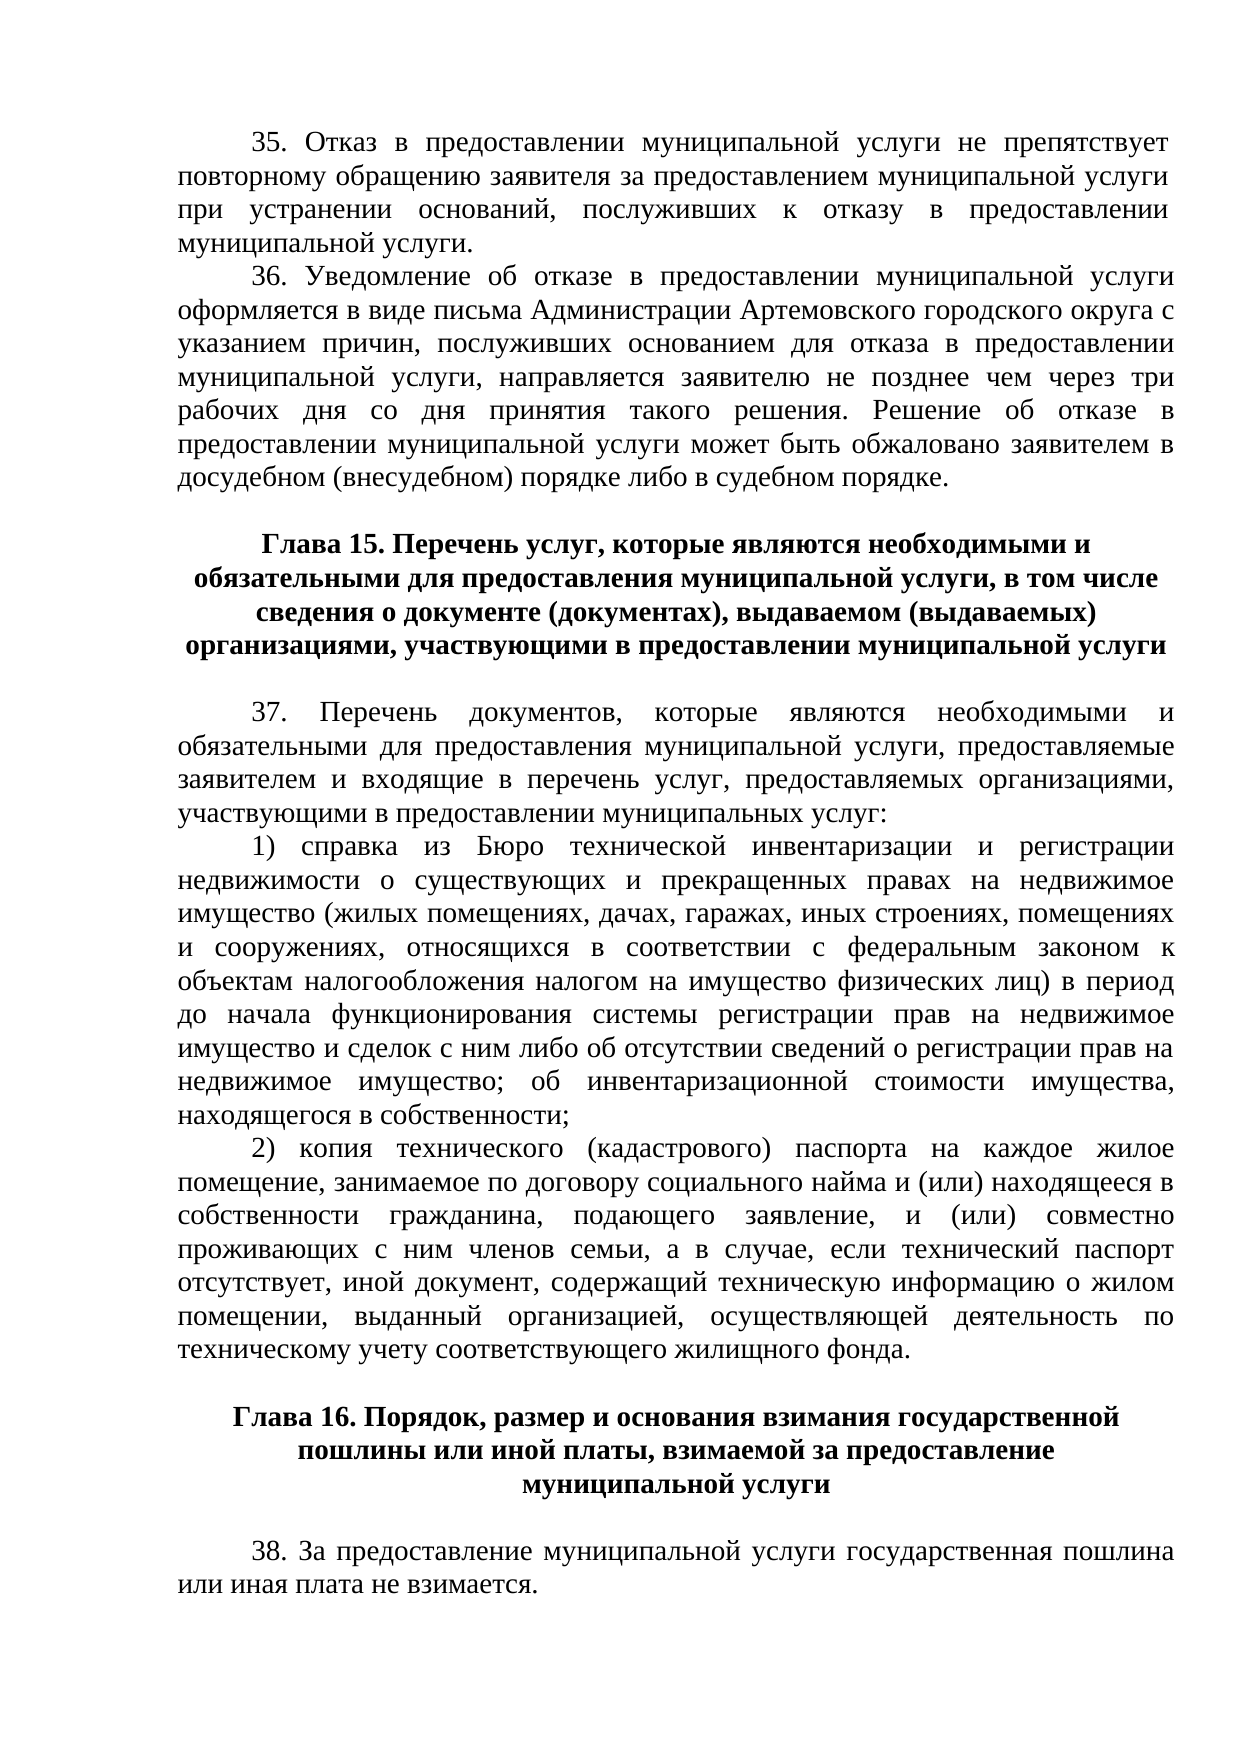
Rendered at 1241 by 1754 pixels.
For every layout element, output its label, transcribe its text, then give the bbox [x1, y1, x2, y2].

text муниципальной услуги [177, 1466, 1175, 1499]
text Глава 16. Порядок, размер и основания взимания государственной пошлины или иной платы, взимаемой за предоставление [177, 1399, 1175, 1466]
text Глава 15. Перечень услуг, которые являются необходимыми и обязательными для предоставления муниципальной услуги, в том числе сведения о документе (документах), выдаваемом (выдаваемых) организациями, участвующими в предоставлении муниципальной услуги [177, 527, 1175, 661]
text 36. Уведомление об отказе в предоставлении муниципальной услуги оформляется в виде письма Администрации Артемовского городского округа с указанием причин, послуживших основанием для отказа в предоставлении муниципальной услуги, направляется заявителю не позднее чем через три рабочих дня со дня принятия такого решения. Решение об отказе в предоставлении муниципальной услуги может быть обжаловано заявителем в досудебном (внесудебном) порядке либо в судебном порядке. [177, 258, 1175, 493]
text 1) справка из Бюро технической инвентаризации и регистрации недвижимости о существующих и прекращенных правах на недвижимое имущество (жилых помещениях, дачах, гаражах, иных строениях, помещениях и сооружениях, относящихся в соответствии с федеральным законом к объектам налогообложения налогом на имущество физических лиц) в период до начала функционирования системы регистрации прав на недвижимое имущество и сделок с ним либо об отсутствии сведений о регистрации прав на недвижимое имущество; об инвентаризационной стоимости имущества, находящегося в собственности; [177, 828, 1175, 1130]
text 35. Отказ в предоставлении муниципальной услуги не препятствует повторному обращению заявителя за предоставлением муниципальной услуги при устранении оснований, послуживших к отказу в предоставлении муниципальной услуги. [177, 124, 1169, 258]
text 2) копия технического (кадастрового) паспорта на каждое жилое помещение, занимаемое по договору социального найма и (или) находящееся в собственности гражданина, подающего заявление, и (или) совместно проживающих с ним членов семьи, а в случае, если технический паспорт отсутствует, иной документ, содержащий техническую информацию о жилом помещении, выданный организацией, осуществляющей деятельность по техническому учету соответствующего жилищного фонда. [177, 1130, 1175, 1365]
text 38. За предоставление муниципальной услуги государственная пошлина или иная плата не взимается. [177, 1533, 1175, 1600]
text 37. Перечень документов, которые являются необходимыми и обязательными для предоставления муниципальной услуги, предоставляемые заявителем и входящие в перечень услуг, предоставляемых организациями, участвующими в предоставлении муниципальных услуг: [177, 694, 1175, 828]
